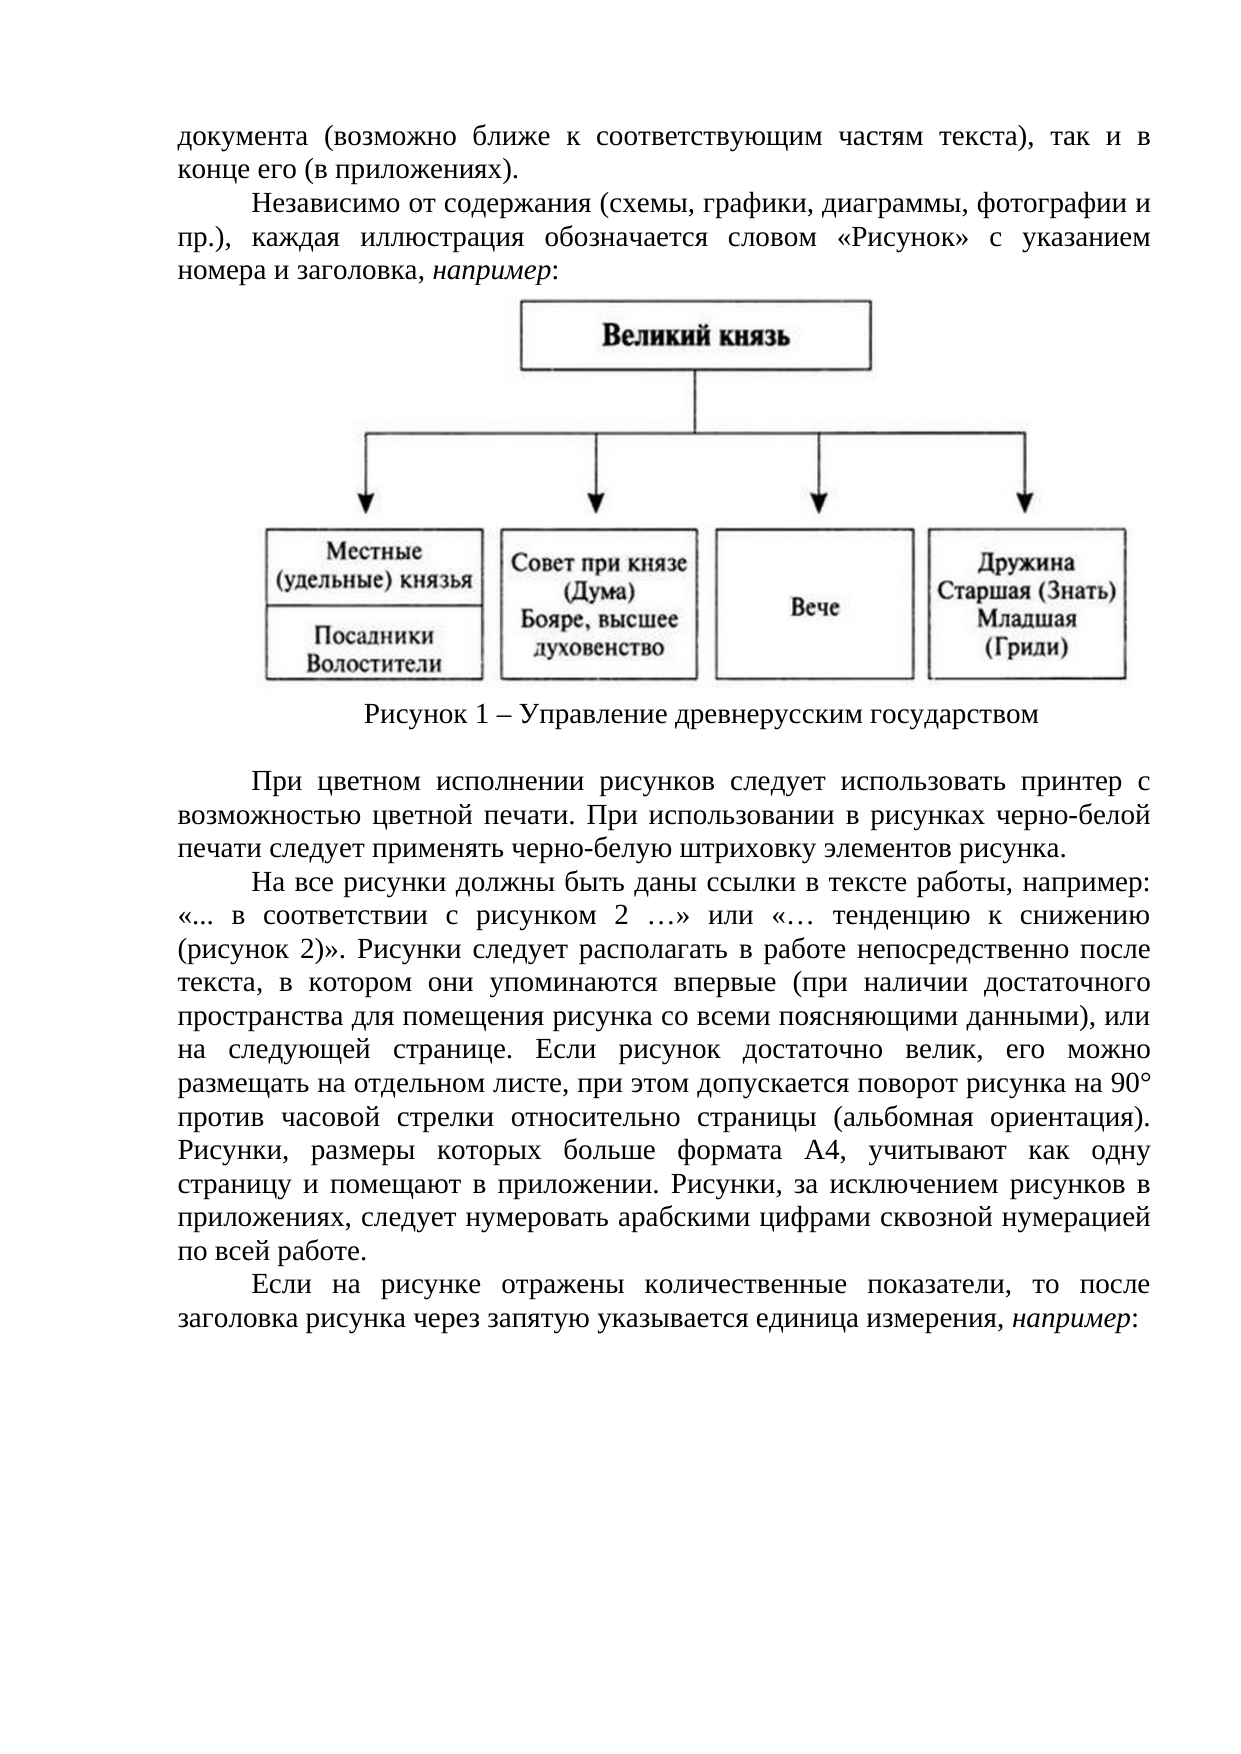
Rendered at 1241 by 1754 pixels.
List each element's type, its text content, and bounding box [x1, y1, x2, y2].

text Независимо от содержания (схемы, графики, диаграммы, фотографии и пр.), каждая иллюстрация обозначается словом «Рисунок» с указанием номера и заголовка, например: [177, 185, 1152, 286]
text Если на рисунке отражены количественные показатели, то после заголовка рисунка через запятую указывается единица измерения, например: [177, 1266, 1152, 1333]
text На все рисунки должны быть даны ссылки в тексте работы, например: «... в соответствии с рисунком 2 …» или «… тенденцию к снижению (рисунок 2)». Рисунки следует располагать в работе непосредственно после текста, в котором они упоминаются впервые (при наличии достаточного пространства для помещения рисунка со всеми поясняющими данными), или на следующей странице. Если рисунок достаточно велик, его можно размещать на отдельном листе, при этом допускается поворот рисунка на 90° против часовой стрелки относительно страницы (альбомная ориентация). Рисунки, размеры которых больше формата А4, учитывают как одну страницу и помещают в приложении. Рисунки, за исключением рисунков в приложениях, следует нумеровать арабскими цифрами сквозной нумерацией по всей работе. [177, 864, 1152, 1266]
text Рисунок 1 – Управление древнерусским государством [177, 696, 1152, 730]
text При цветном исполнении рисунков следует использовать принтер с возможностью цветной печати. При использовании в рисунках черно-белой печати следует применять черно-белую штриховку элементов рисунка. [177, 763, 1152, 864]
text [177, 118, 1152, 185]
picture [257, 285, 1145, 697]
